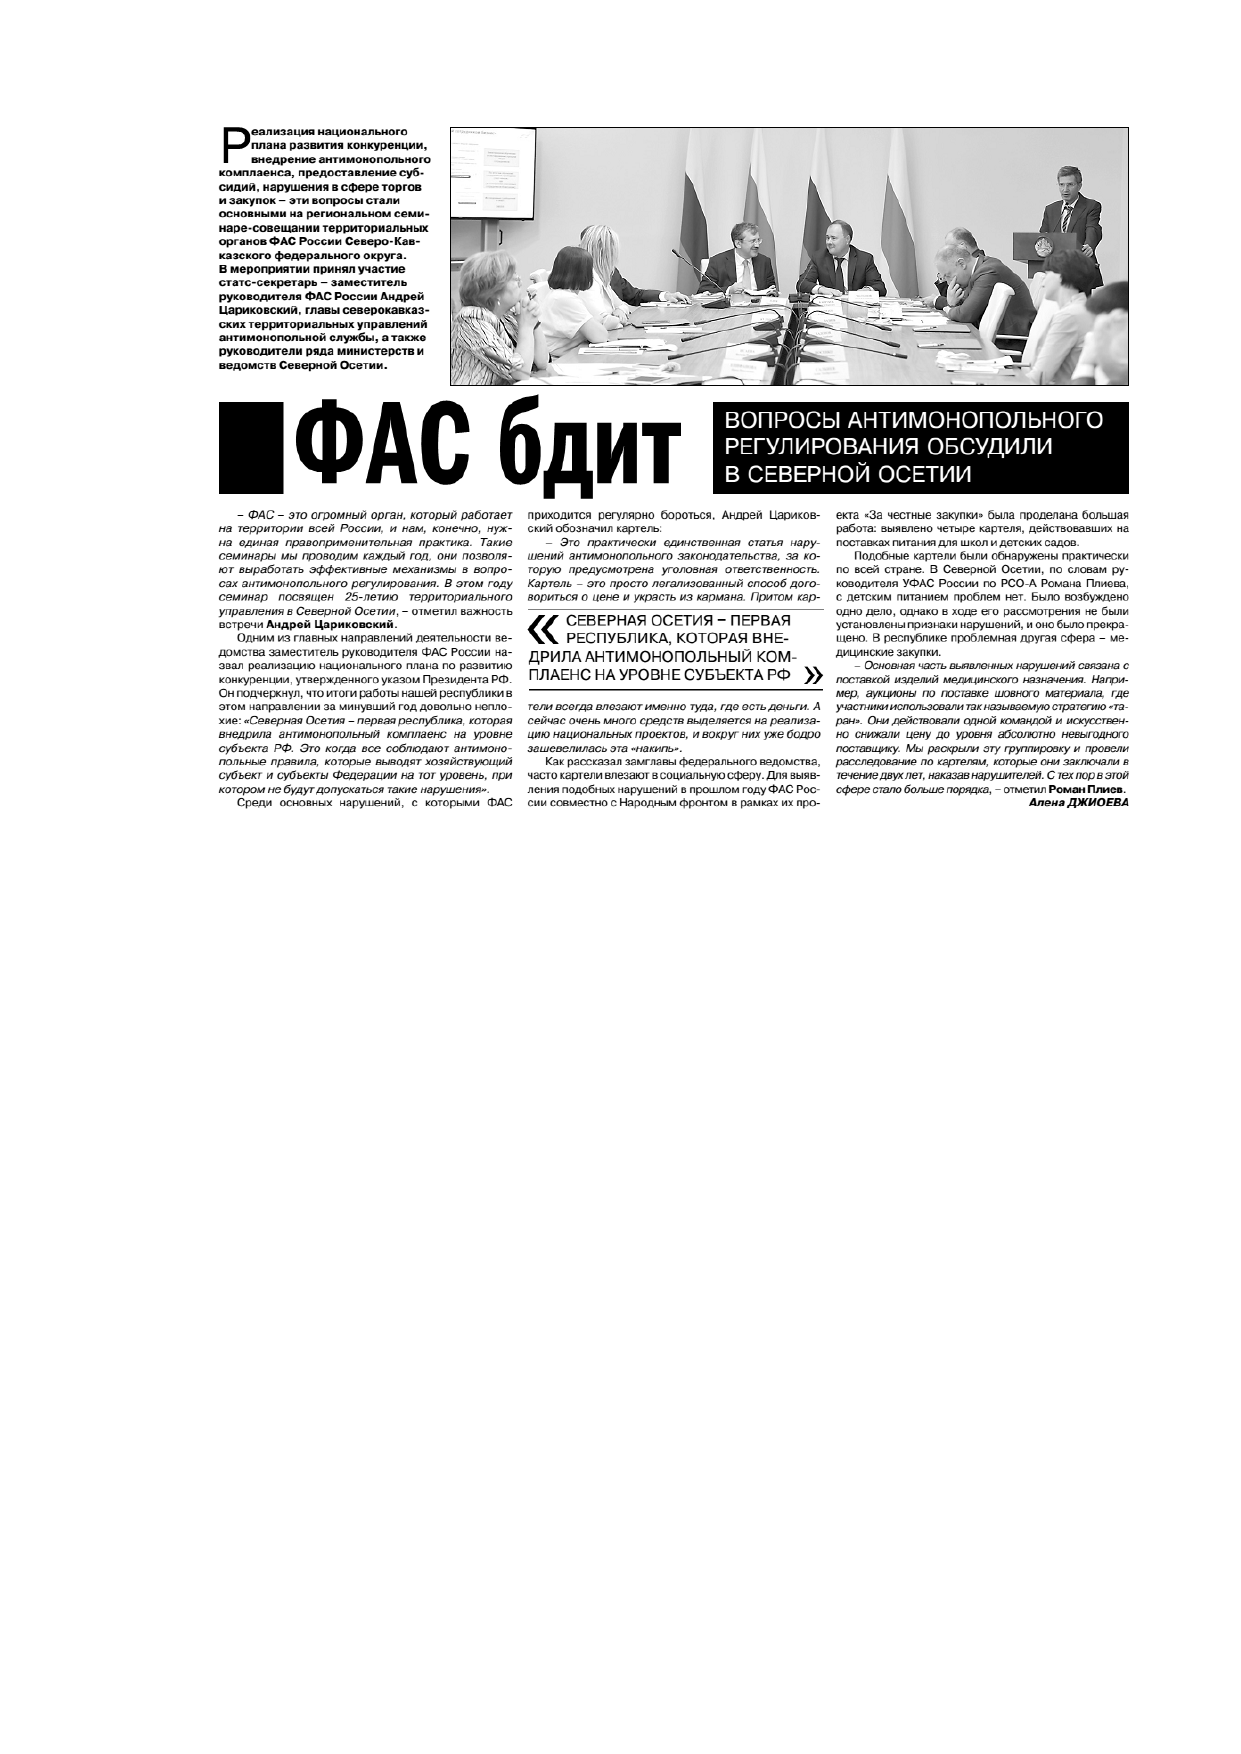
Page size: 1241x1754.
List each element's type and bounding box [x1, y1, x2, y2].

picture [177, 118, 1152, 830]
